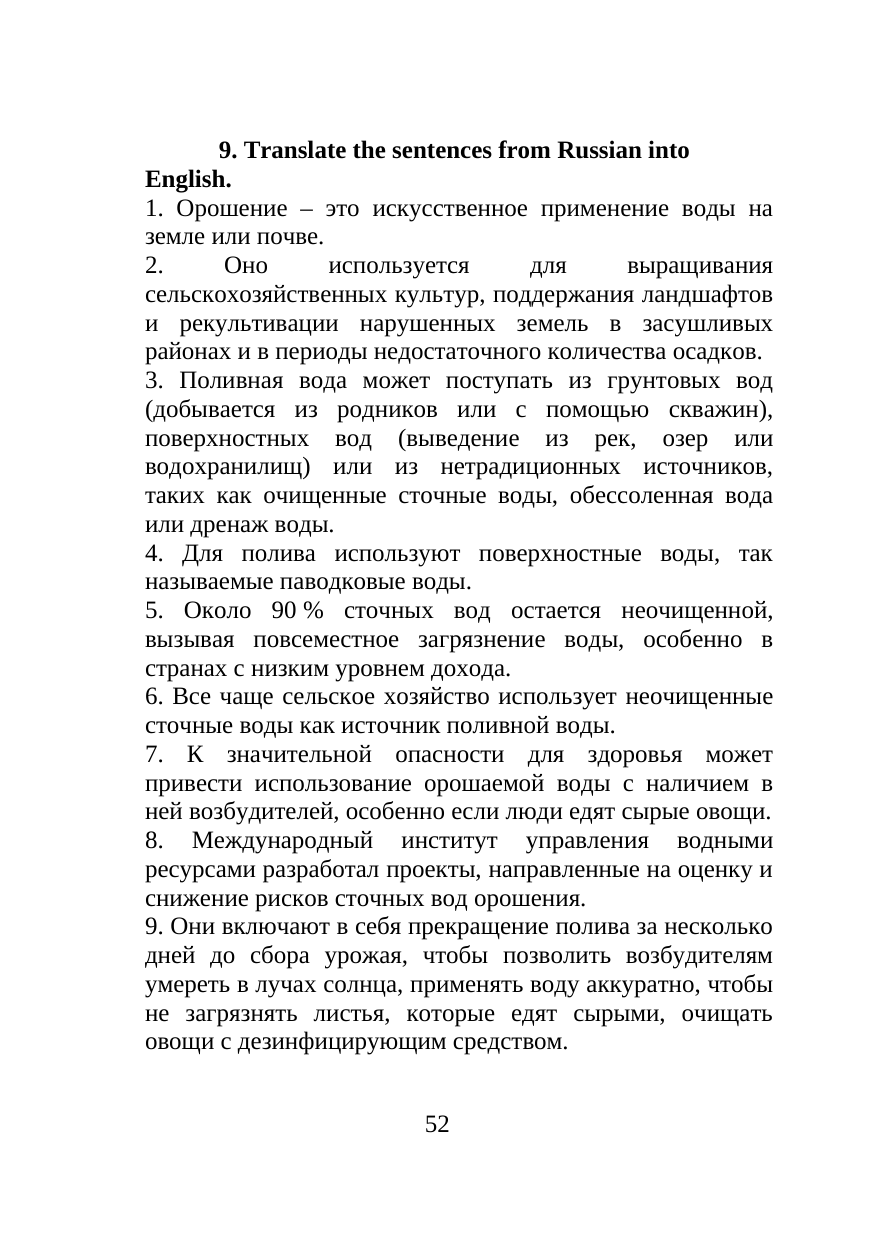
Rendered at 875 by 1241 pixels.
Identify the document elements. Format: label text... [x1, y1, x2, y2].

text 2. Оно используется для выращивания сельскохозяйственных культур, поддержания ландшафтов и рекультивации нарушенных земель в засушливых районах и в периоды недостаточного количества осадков. [145, 250, 774, 365]
text 6. Все чаще сельское хозяйство использует неочищенные сточные воды как источник поливной воды. [145, 681, 774, 739]
text 7. К значительной опасности для здоровья может привести использование орошаемой воды с наличием в ней возбудителей, особенно если люди едят сырые овощи. [145, 739, 774, 825]
text English. [100, 164, 774, 193]
text 4. Для полива используют поверхностные воды, так называемые паводковые воды. [145, 538, 774, 595]
text 1. Орошение – это искусственное применение воды на земле или почве. [145, 193, 774, 250]
text 9. Они включают в себя прекращение полива за несколько дней до сбора урожая, чтобы позволить возбудителям умереть в лучах солнца, применять воду аккуратно, чтобы не загрязнять листья, которые едят сырыми, очищать овощи с дезинфицирующим средством. [145, 911, 774, 1055]
text 8. Международный институт управления водными ресурсами разработал проекты, направленные на оценку и снижение рисков сточных вод орошения. [145, 825, 774, 911]
text 5. Около 90 % сточных вод остается неочищенной, вызывая повсеместное загрязнение воды, особенно в странах с низким уровнем дохода. [145, 595, 774, 681]
text 3. Поливная вода может поступать из грунтовых вод (добывается из родников или с помощью скважин), поверхностных вод (выведение из рек, озер или водохранилищ) или из нетрадиционных источников, таких как очищенные сточные воды, обессоленная вода или дренаж воды. [145, 365, 774, 538]
text 9. Translate the sentences from Russian into [145, 135, 774, 164]
